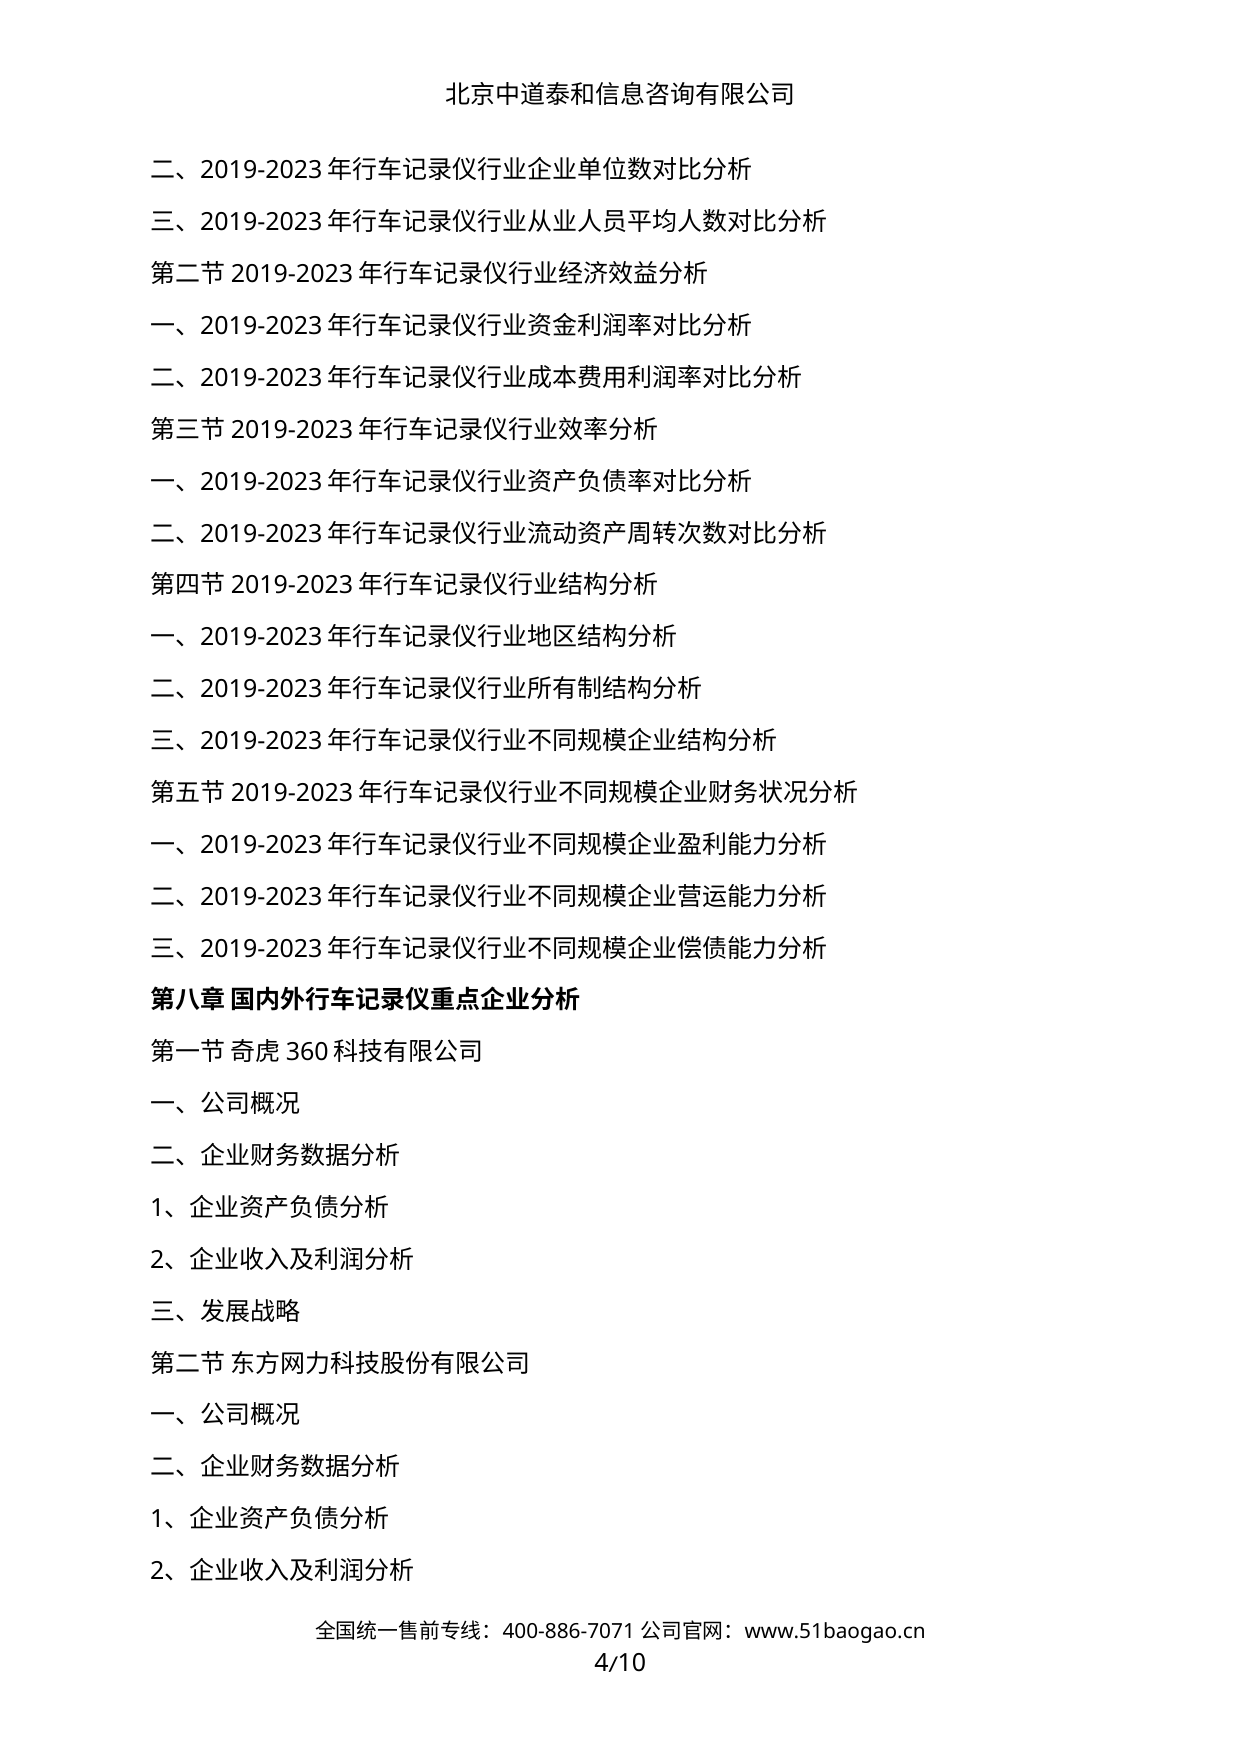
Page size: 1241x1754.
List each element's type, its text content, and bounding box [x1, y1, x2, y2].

text 三、2019-2023年行车记录仪行业不同规模企业偿债能力分析 [150, 928, 1090, 964]
text 一、公司概况 [150, 1395, 1090, 1431]
text 三、2019-2023年行车记录仪行业不同规模企业结构分析 [150, 721, 1090, 757]
text 1、企业资产负债分析 [150, 1187, 1090, 1224]
text 二、2019-2023年行车记录仪行业不同规模企业营运能力分析 [150, 876, 1090, 912]
text 2、企业收入及利润分析 [150, 1239, 1090, 1276]
text 第八章 国内外行车记录仪重点企业分析 [150, 980, 1090, 1016]
text 2、企业收入及利润分析 [150, 1551, 1090, 1587]
text 二、企业财务数据分析 [150, 1447, 1090, 1483]
text 第二节 2019-2023年行车记录仪行业经济效益分析 [150, 254, 1090, 290]
text 第一节 奇虎360科技有限公司 [150, 1032, 1090, 1068]
text 二、2019-2023年行车记录仪行业流动资产周转次数对比分析 [150, 513, 1090, 549]
text 第三节 2019-2023年行车记录仪行业效率分析 [150, 409, 1090, 446]
text 二、2019-2023年行车记录仪行业企业单位数对比分析 [150, 150, 1090, 186]
text 一、2019-2023年行车记录仪行业地区结构分析 [150, 617, 1090, 653]
text 二、2019-2023年行车记录仪行业所有制结构分析 [150, 669, 1090, 705]
text 1、企业资产负债分析 [150, 1499, 1090, 1535]
text 一、公司概况 [150, 1084, 1090, 1120]
text 二、2019-2023年行车记录仪行业成本费用利润率对比分析 [150, 357, 1090, 394]
text 一、2019-2023年行车记录仪行业资金利润率对比分析 [150, 306, 1090, 342]
text 三、2019-2023年行车记录仪行业从业人员平均人数对比分析 [150, 202, 1090, 238]
text 一、2019-2023年行车记录仪行业不同规模企业盈利能力分析 [150, 824, 1090, 861]
text 二、企业财务数据分析 [150, 1136, 1090, 1172]
text 三、发展战略 [150, 1291, 1090, 1327]
text 第四节 2019-2023年行车记录仪行业结构分析 [150, 565, 1090, 601]
text 一、2019-2023年行车记录仪行业资产负债率对比分析 [150, 461, 1090, 497]
text 第二节 东方网力科技股份有限公司 [150, 1343, 1090, 1379]
text 第五节 2019-2023年行车记录仪行业不同规模企业财务状况分析 [150, 772, 1090, 809]
